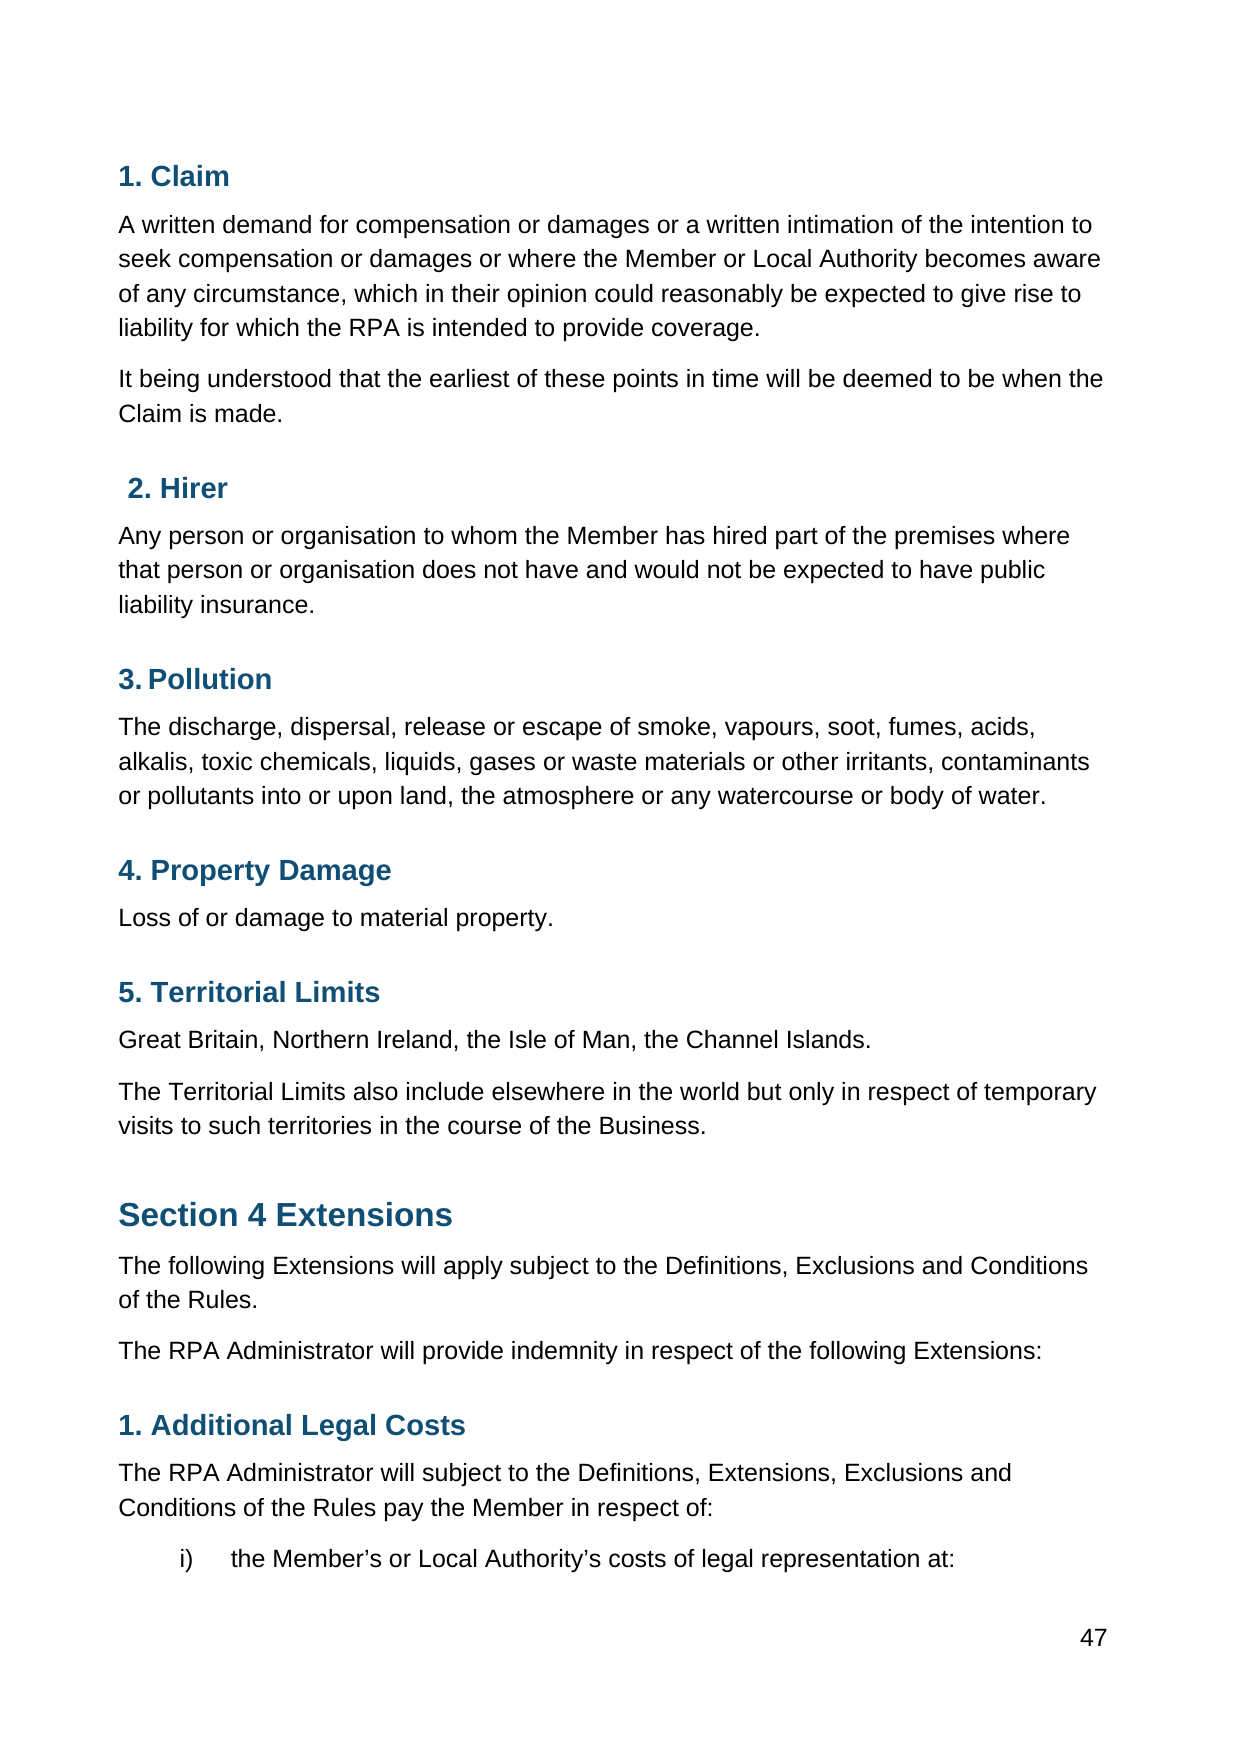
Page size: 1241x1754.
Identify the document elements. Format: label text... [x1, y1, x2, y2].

text The following Extensions will apply subject to the Definitions, Exclusions and Conditions of the Rules. [118, 1251, 1107, 1314]
subtitle 5. Territorial Limits [118, 975, 1107, 1009]
text The RPA Administrator will provide indemnity in respect of the following Extensions: [118, 1336, 1107, 1365]
subtitle Section 4 Extensions [118, 1196, 1107, 1234]
text The Territorial Limits also include elsewhere in the world but only in respect of temporary visits to such territories in the course of the Business. [118, 1077, 1107, 1140]
text The discharge, dispersal, release or escape of smoke, vapours, soot, fumes, acids, alkalis, toxic chemicals, liquids, gases or waste materials or other irritants, contaminants or pollutants into or upon land, the atmosphere or any watercourse or body of water. [118, 712, 1107, 810]
text A written demand for compensation or damages or a written intimation of the intention to seek compensation or damages or where the Member or Local Authority becomes aware of any circumstance, which in their opinion could reasonably be expected to give rise to liability for which the RPA is intended to provide coverage. [118, 210, 1107, 342]
subtitle 4. Property Damage [118, 853, 1107, 887]
text Any person or organisation to whom the Member has hired part of the premises where that person or organisation does not have and would not be expected to have public liability insurance. [118, 521, 1107, 619]
list the Member’s or Local Authority’s costs of legal representation at: [193, 1544, 1107, 1573]
subtitle 2. Hirer [127, 471, 1107, 504]
text Loss of or damage to material property. [118, 903, 1107, 932]
subtitle 1. Additional Legal Costs [118, 1408, 1107, 1442]
text Great Britain, Northern Ireland, the Isle of Man, the Channel Islands. [118, 1025, 1107, 1054]
subtitle Pollution [118, 662, 1107, 695]
subtitle 1. Claim [118, 159, 1107, 193]
text The RPA Administrator will subject to the Definitions, Extensions, Exclusions and Conditions of the Rules pay the Member in respect of: [118, 1458, 1107, 1522]
text It being understood that the earliest of these points in time will be deemed to be when the Claim is made. [118, 364, 1107, 427]
